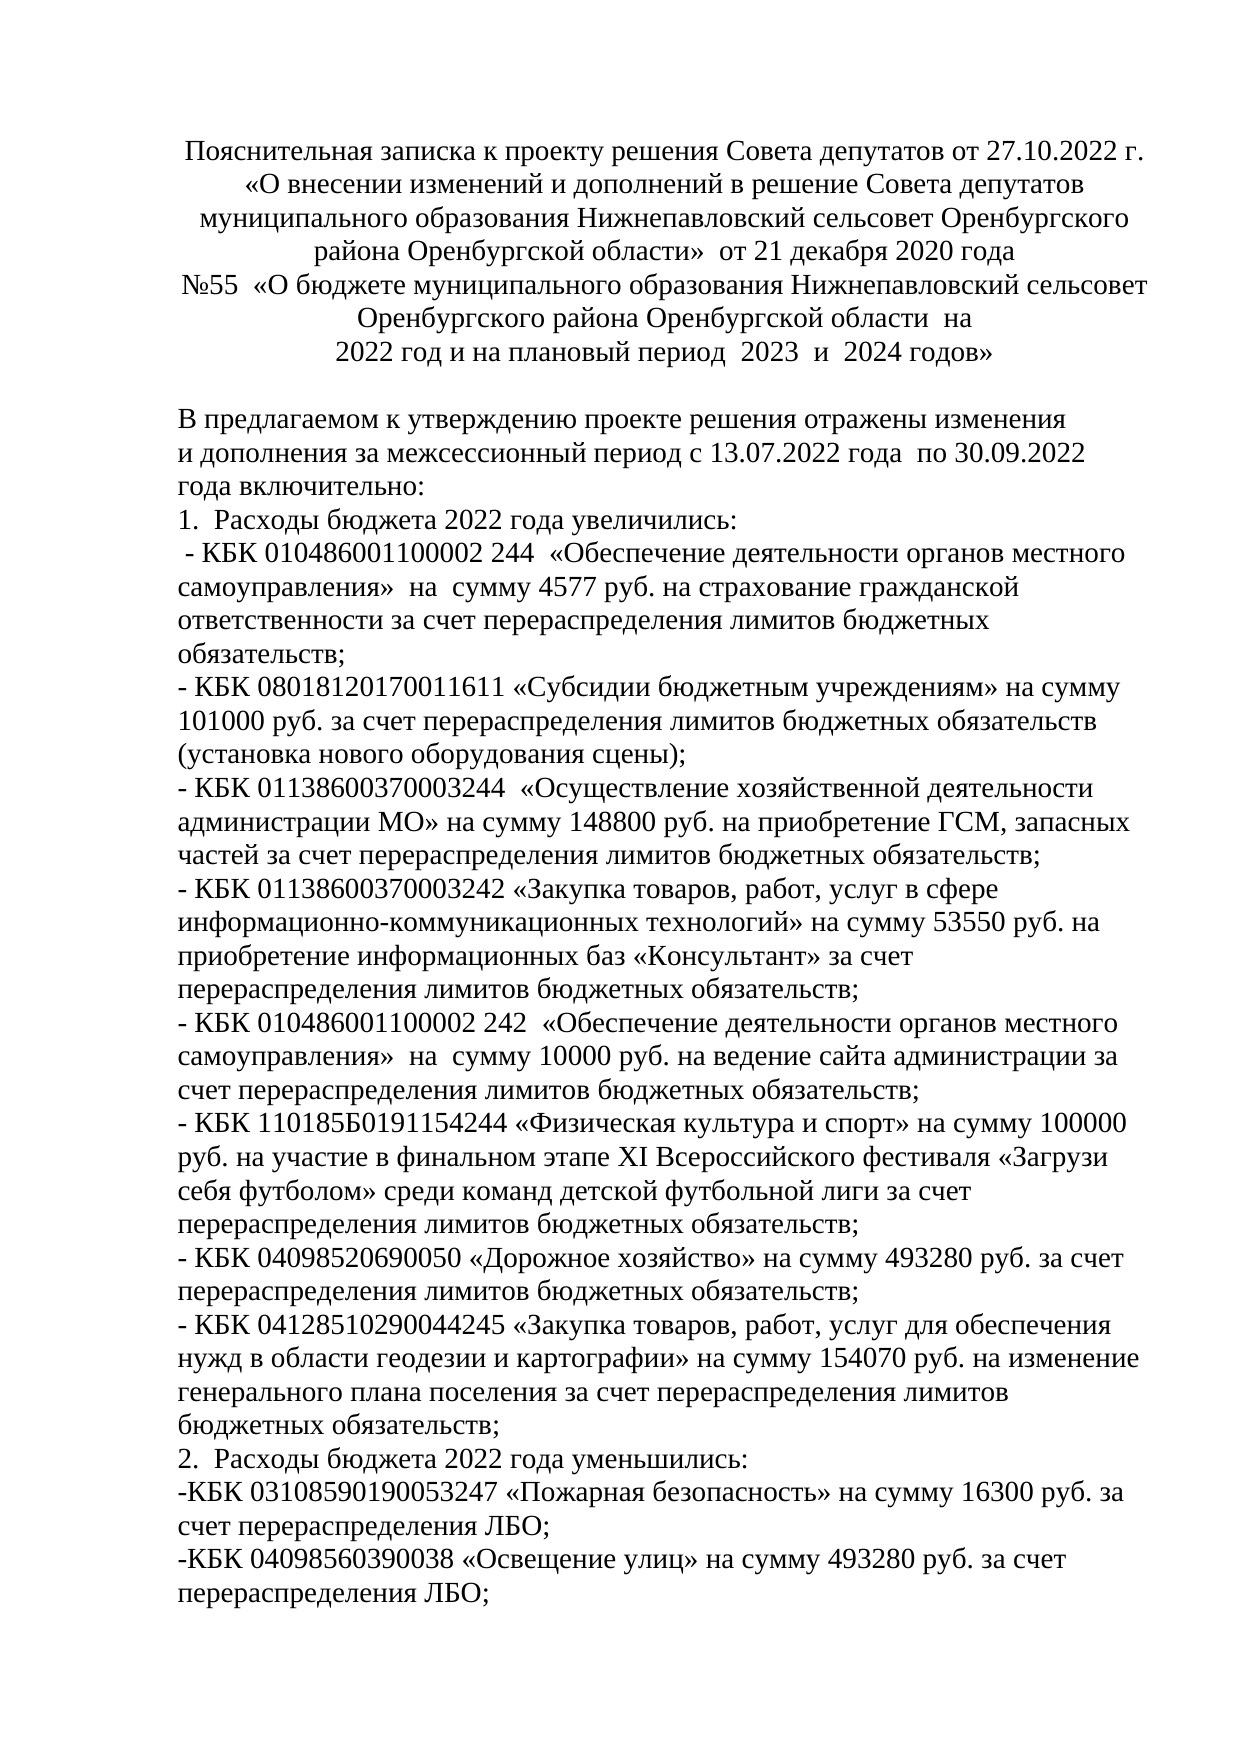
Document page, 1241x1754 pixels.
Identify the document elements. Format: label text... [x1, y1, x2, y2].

text - КБК 01138600370003244 «Осуществление хозяйственной деятельности администрации МО» на сумму 148800 руб. на приобретение ГСМ, запасных частей за счет перераспределения лимитов бюджетных обязательств; [177, 770, 1152, 871]
text - КБК 01138600370003242 «Закупка товаров, работ, услуг в сфере информационно-коммуникационных технологий» на сумму 53550 руб. на приобретение информационных баз «Консультант» за счет перераспределения лимитов бюджетных обязательств; [177, 871, 1152, 1005]
text -КБК 04098560390038 «Освещение улиц» на сумму 493280 руб. за счет перераспределения ЛБО; [177, 1542, 1152, 1609]
text - КБК 04098520690050 «Дорожное хозяйство» на сумму 493280 руб. за счет перераспределения лимитов бюджетных обязательств; [177, 1240, 1152, 1307]
text - КБК 010486001100002 242 «Обеспечение деятельности органов местного самоуправления» на сумму 10000 руб. на ведение сайта администрации за счет перераспределения лимитов бюджетных обязательств; [177, 1005, 1152, 1106]
text и дополнения за межсессионный период с 13.07.2022 года по 30.09.2022 [177, 435, 1152, 468]
text Пояснительная записка к проекту решения Совета депутатов от 27.10.2022 г. [177, 133, 1152, 166]
text муниципального образования Нижнепавловский сельсовет Оренбургского района Оренбургской области» от 21 декабря 2020 года [177, 200, 1152, 267]
text (установка нового оборудования сцены); [177, 737, 1152, 770]
text 1. Расходы бюджета 2022 года увеличились: [177, 502, 1152, 535]
text - КБК 110185Б0191154244 «Физическая культура и спорт» на сумму 100000 руб. на участие в финальном этапе XI Всероссийского фестиваля «Загрузи себя футболом» среди команд детской футбольной лиги за счет перераспределения лимитов бюджетных обязательств; [177, 1106, 1152, 1240]
text 2. Расходы бюджета 2022 года уменьшились: [177, 1441, 1152, 1474]
text года включительно: [177, 468, 1152, 502]
text - КБК 010486001100002 244 «Обеспечение деятельности органов местного самоуправления» на сумму 4577 руб. на страхование гражданской ответственности за счет перераспределения лимитов бюджетных обязательств; [177, 535, 1152, 669]
text В предлагаемом к утверждению проекте решения отражены изменения [177, 401, 1152, 435]
text -КБК 03108590190053247 «Пожарная безопасность» на сумму 16300 руб. за счет перераспределения ЛБО; [177, 1474, 1152, 1542]
text «О внесении изменений и дополнений в решение Совета депутатов [177, 166, 1152, 200]
text - КБК 04128510290044245 «Закупка товаров, работ, услуг для обеспечения нужд в области геодезии и картографии» на сумму 154070 руб. на изменение генерального плана поселения за счет перераспределения лимитов бюджетных обязательств; [177, 1307, 1152, 1441]
text 2022 год и на плановый период 2023 и 2024 годов» [177, 334, 1152, 368]
text №55 «О бюджете муниципального образования Нижнепавловский сельсовет Оренбургского района Оренбургской области на [177, 267, 1152, 334]
text - КБК 08018120170011611 «Субсидии бюджетным учреждениям» на сумму 101000 руб. за счет перераспределения лимитов бюджетных обязательств [177, 669, 1152, 737]
